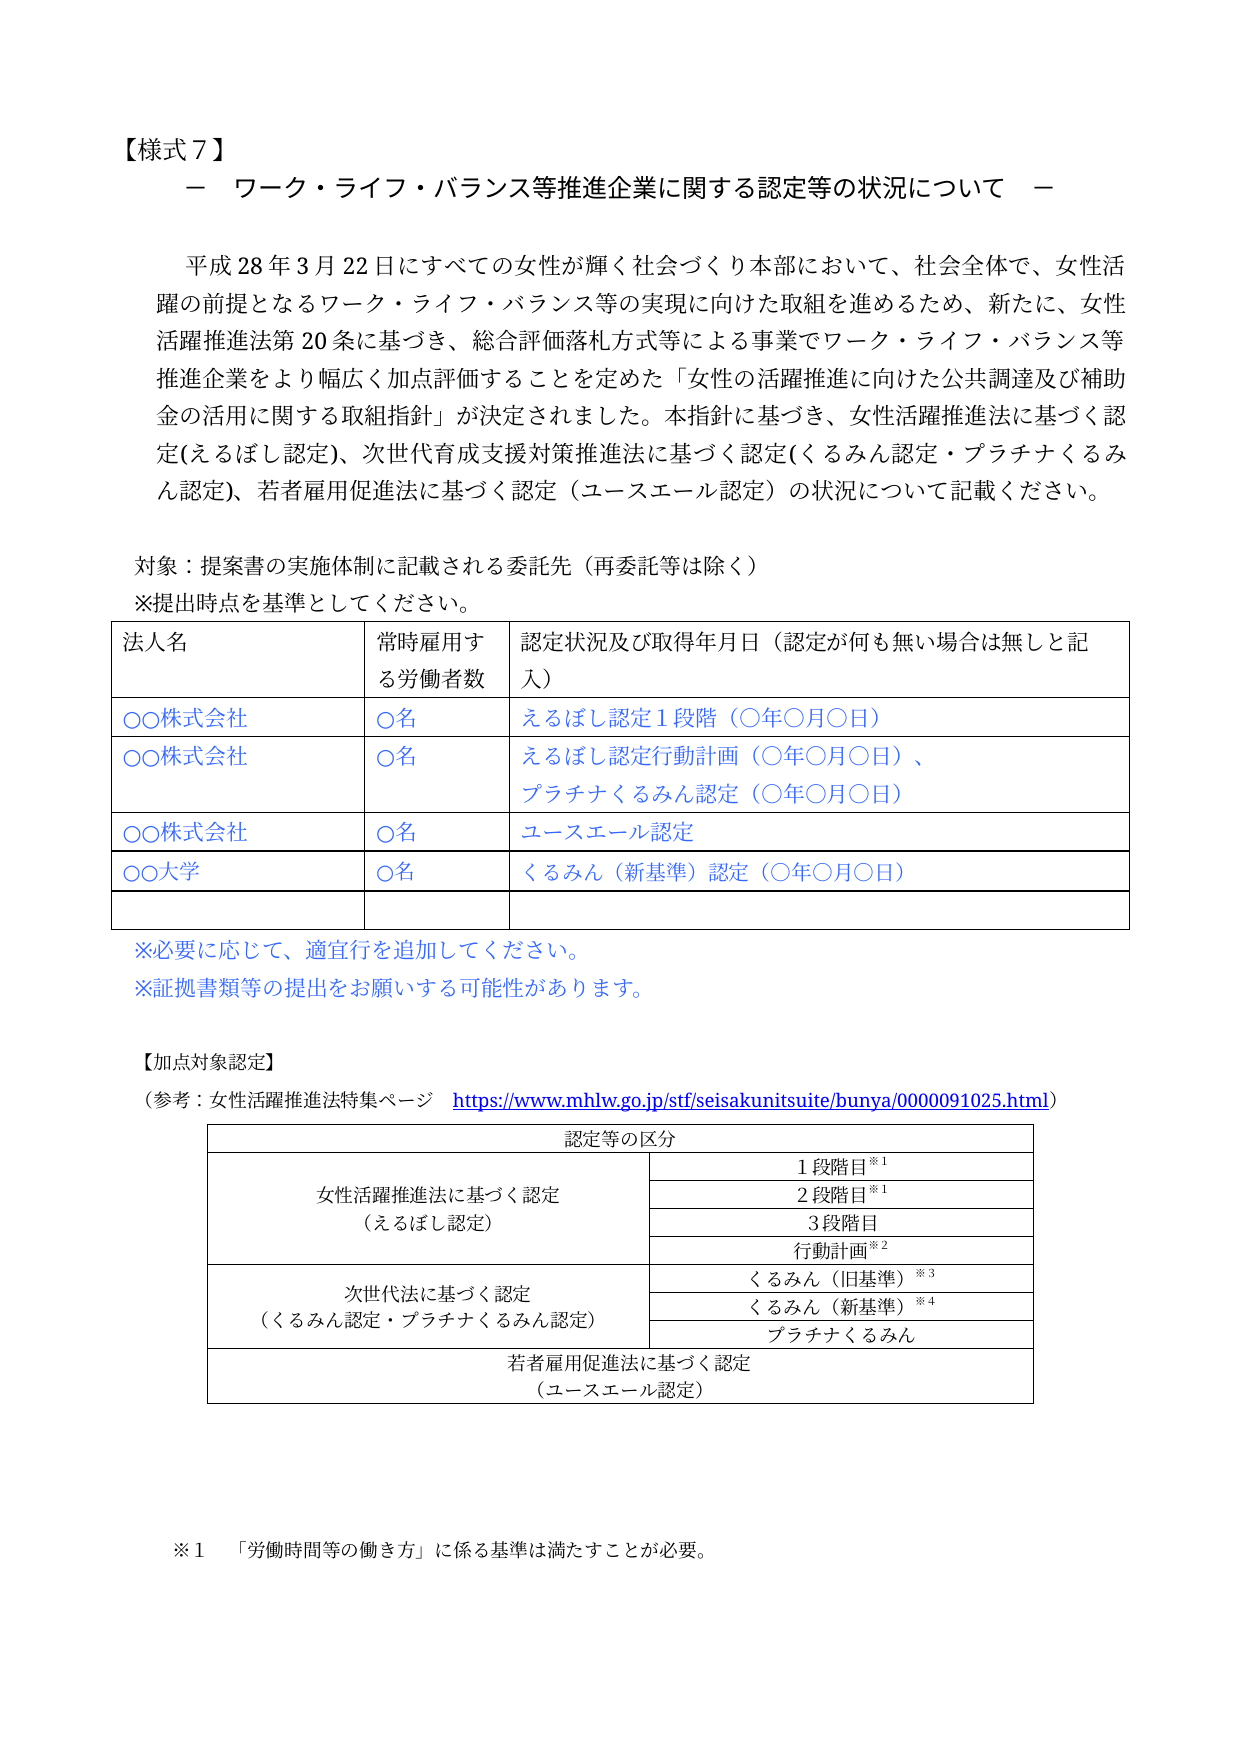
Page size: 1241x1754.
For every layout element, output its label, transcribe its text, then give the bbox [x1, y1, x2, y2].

table_cell 女性活躍推進法に基づく認定 （えるぼし認定） [208, 1153, 649, 1264]
table_cell ２段階目※１ [650, 1181, 1033, 1208]
text － ワーク・ライフ・バランス等推進企業に関する認定等の状況について － [112, 167, 1128, 205]
text （参考：女性活躍推進法特集ページ https://www.mhlw.go.jp/stf/seisakunitsuite/bunya/0000091025.html） [134, 1080, 1128, 1118]
text 平成28年3月22日にすべての女性が輝く社会づくり本部において、社会全体で、女性活躍の前提となるワーク・ライフ・バランス等の実現に向けた取組を進めるため、新たに、女性活躍推進法第20条に基づき、総合評価落札方式等による事業でワーク・ライフ・バランス等推進企業をより幅広く加点評価することを定めた「女性の活躍推進に向けた公共調達及び補助金の活用に関する取組指針」が決定されました。本指針に基づき、女性活躍推進法に基づく認定(えるぼし認定)、次世代育成支援対策推進法に基づく認定(くるみん認定・プラチナくるみん認定)、若者雇用促進法に基づく認定（ユースエール認定）の状況について記載ください。 [156, 246, 1128, 508]
text 【加点対象認定】 [134, 1043, 1128, 1080]
table_cell ○名 [365, 737, 509, 812]
table_cell 若者雇用促進法に基づく認定 （ユースエール認定） [208, 1349, 1033, 1403]
text 対象：提案書の実施体制に記載される委託先（再委託等は除く） [112, 546, 1128, 583]
table_cell ○○株式会社 [112, 698, 364, 736]
table_header 認定状況及び取得年月日（認定が何も無い場合は無しと記入） [510, 622, 1129, 697]
table_cell 行動計画※２ [650, 1237, 1033, 1264]
table_header [510, 892, 1129, 929]
text 【様式７】 [112, 130, 1128, 167]
table_cell ユースエール認定 [510, 813, 1129, 850]
table_header ○名 [365, 852, 509, 890]
table_header [365, 892, 509, 929]
text ※提出時点を基準としてください。 [112, 583, 1128, 621]
table_header くるみん（新基準）認定（○年○月○日） [510, 852, 1129, 890]
table_cell くるみん（旧基準）※３ [650, 1265, 1033, 1292]
table_cell 次世代法に基づく認定 （くるみん認定・プラチナくるみん認定） [208, 1265, 649, 1348]
table_cell ○名 [365, 698, 509, 736]
text ※必要に応じて、適宜行を追加してください。 [112, 930, 1128, 968]
table_cell ○○株式会社 [112, 737, 364, 812]
table_cell ○名 [365, 813, 509, 850]
table_cell えるぼし認定行動計画（○年○月○日）、 プラチナくるみん認定（○年○月○日） [510, 737, 1129, 812]
text ※証拠書類等の提出をお願いする可能性があります。 [112, 968, 1128, 1005]
table_header 常時雇用する労働者数 [365, 622, 509, 697]
table_cell えるぼし認定１段階（○年○月○日） [510, 698, 1129, 736]
table_cell ３段階目 [650, 1209, 1033, 1236]
table_cell くるみん（新基準）※４ [650, 1293, 1033, 1320]
table_header 認定等の区分 [208, 1125, 1033, 1152]
table_header [112, 892, 364, 929]
text ※１ 「労働時間等の働き方」に係る基準は満たすことが必要。 [134, 1530, 1128, 1568]
table_header 法人名 [112, 622, 364, 697]
table_cell ○○株式会社 [112, 813, 364, 850]
table_cell プラチナくるみん [650, 1321, 1033, 1348]
table_header ○○大学 [112, 852, 364, 890]
table_cell １段階目※１ [650, 1153, 1033, 1180]
